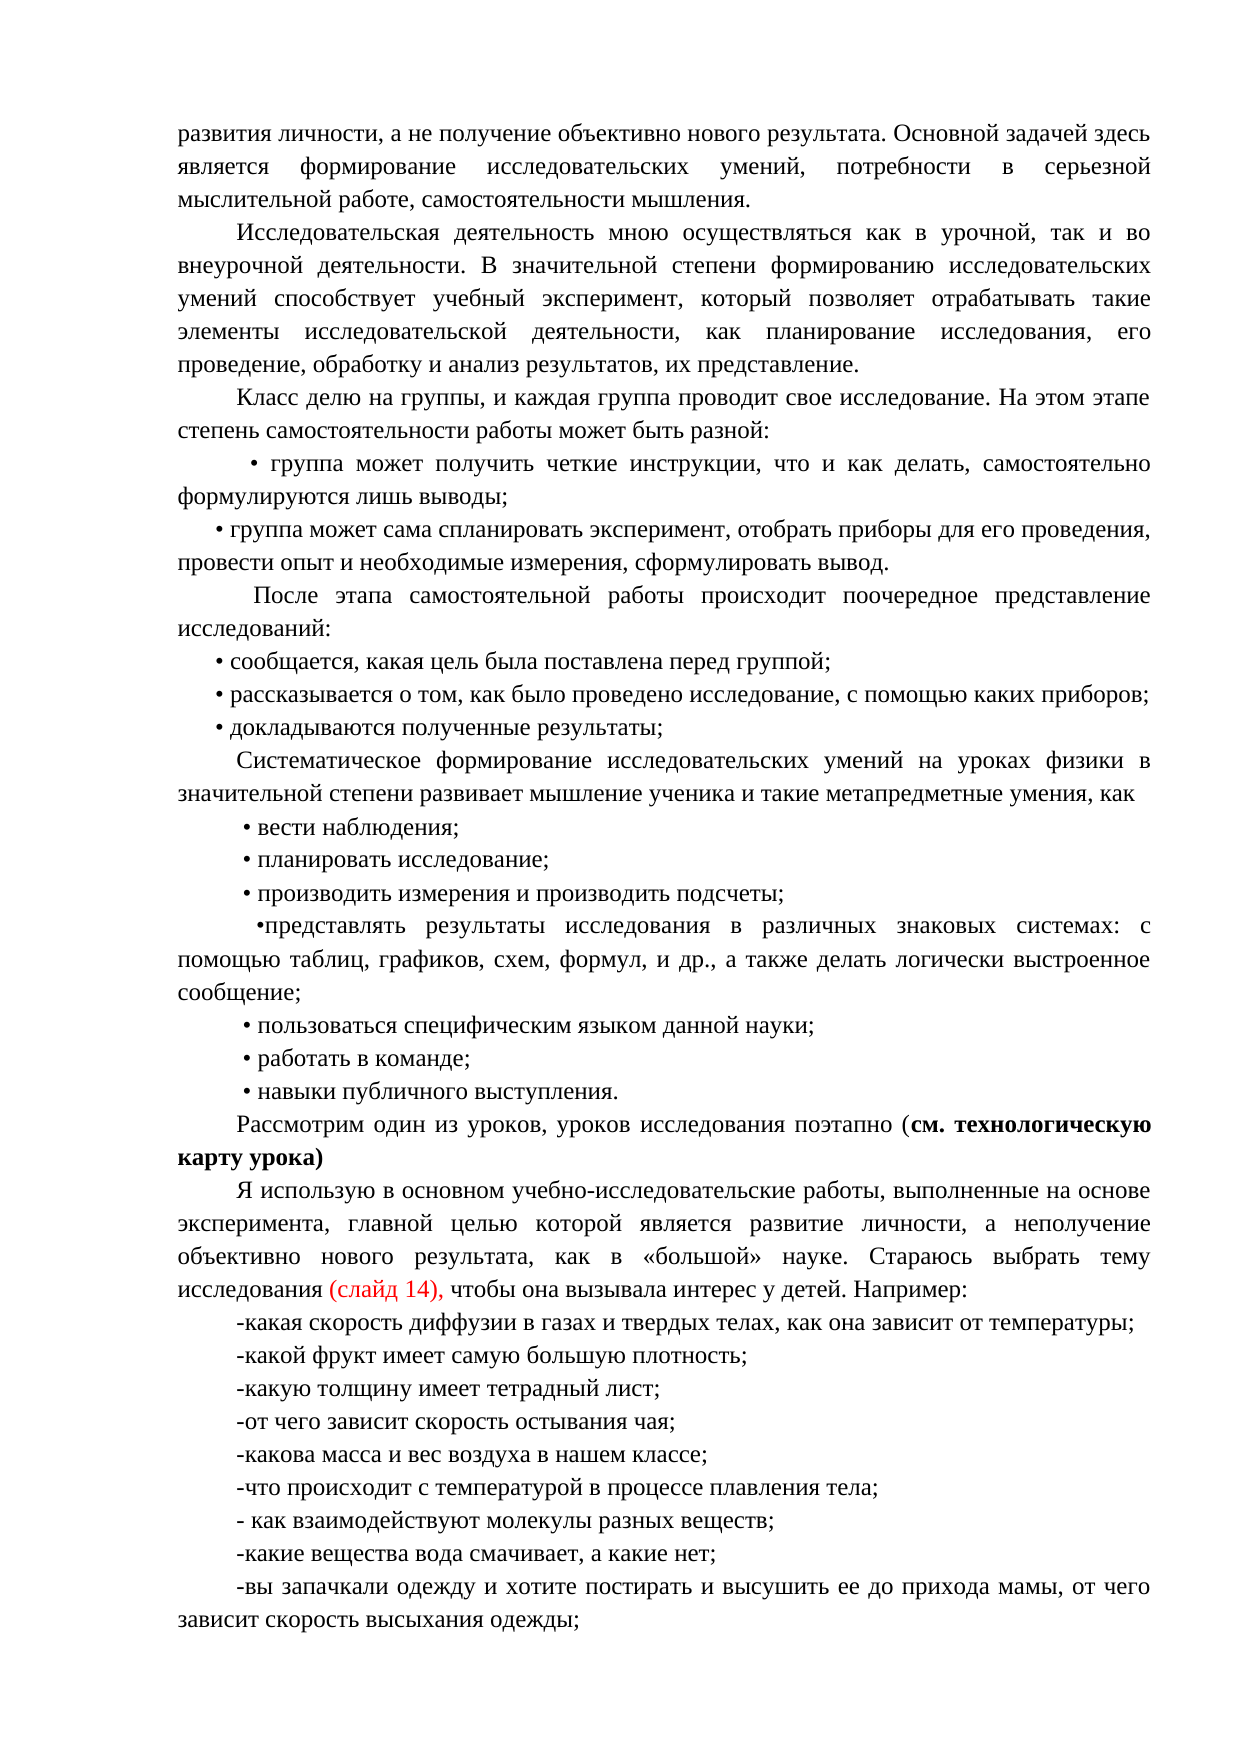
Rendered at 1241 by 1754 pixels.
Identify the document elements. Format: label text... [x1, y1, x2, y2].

text -что происходит с температурой в процессе плавления тела; [177, 1472, 1152, 1501]
text • сообщается, какая цель была поставлена перед группой; [177, 646, 1152, 675]
text -какие вещества вода смачивает, а какие нет; [177, 1538, 1152, 1567]
text • рассказывается о том, как было проведено исследование, с помощью каких приборов; [177, 679, 1152, 708]
text Рассмотрим один из уроков, уроков исследования поэтапно (см. технологическую карту урока) [177, 1109, 1152, 1171]
text • вести наблюдения; [177, 812, 1152, 840]
text После этапа самостоятельной работы происходит поочередное представление исследований: [177, 580, 1152, 642]
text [177, 118, 1152, 213]
text -какой фрукт имеет самую большую плотность; [177, 1340, 1152, 1369]
text -какова масса и вес воздуха в нашем классе; [177, 1439, 1152, 1468]
text • производить измерения и производить подсчеты; [177, 878, 1152, 906]
text Класс делю на группы, и каждая группа проводит свое исследование. На этом этапе степень самостоятельности работы может быть разной: [177, 382, 1152, 444]
text Я использую в основном учебно-исследовательские работы, выполненные на основе эксперимента, главной целью которой является развитие личности, а неполучение объективно нового результата, как в «большой» науке. Стараюсь выбрать тему исследования (слайд 14), чтобы она вызывала интерес у детей. Например: [177, 1175, 1152, 1303]
text • группа может получить четкие инструкции, что и как делать, самостоятельно формулируются лишь выводы; [177, 448, 1152, 510]
text -от чего зависит скорость остывания чая; [177, 1406, 1152, 1435]
text - как взаимодействуют молекулы разных веществ; [177, 1505, 1152, 1534]
text Систематическое формирование исследовательских умений на уроках физики в значительной степени развивает мышление ученика и такие метапредметные умения, как [177, 746, 1152, 807]
text -вы запачкали одежду и хотите постирать и высушить ее до прихода мамы, от чего зависит скорость высыхания одежды; [177, 1571, 1152, 1633]
text • группа может сама спланировать эксперимент, отобрать приборы для его проведения, провести опыт и необходимые измерения, сформулировать вывод. [177, 514, 1152, 576]
text -какая скорость диффузии в газах и твердых телах, как она зависит от температуры; [177, 1307, 1152, 1336]
text • докладываются полученные результаты; [177, 712, 1152, 741]
text •представлять результаты исследования в различных знаковых системах: с помощью таблиц, графиков, схем, формул, и др., а также делать логически выстроенное сообщение; [177, 911, 1152, 1005]
text • пользоваться специфическим языком данной науки; [177, 1010, 1152, 1038]
text • работать в команде; [177, 1043, 1152, 1071]
text • навыки публичного выступления. [177, 1076, 1152, 1104]
text • планировать исследование; [177, 844, 1152, 873]
text Исследовательская деятельность мною осуществляться как в урочной, так и во внеурочной деятельности. В значительной степени формированию исследовательских умений способствует учебный эксперимент, который позволяет отрабатывать такие элементы исследовательской деятельности, как планирование исследования, его проведение, обработку и анализ результатов, их представление. [177, 217, 1152, 378]
text -какую толщину имеет тетрадный лист; [177, 1373, 1152, 1402]
